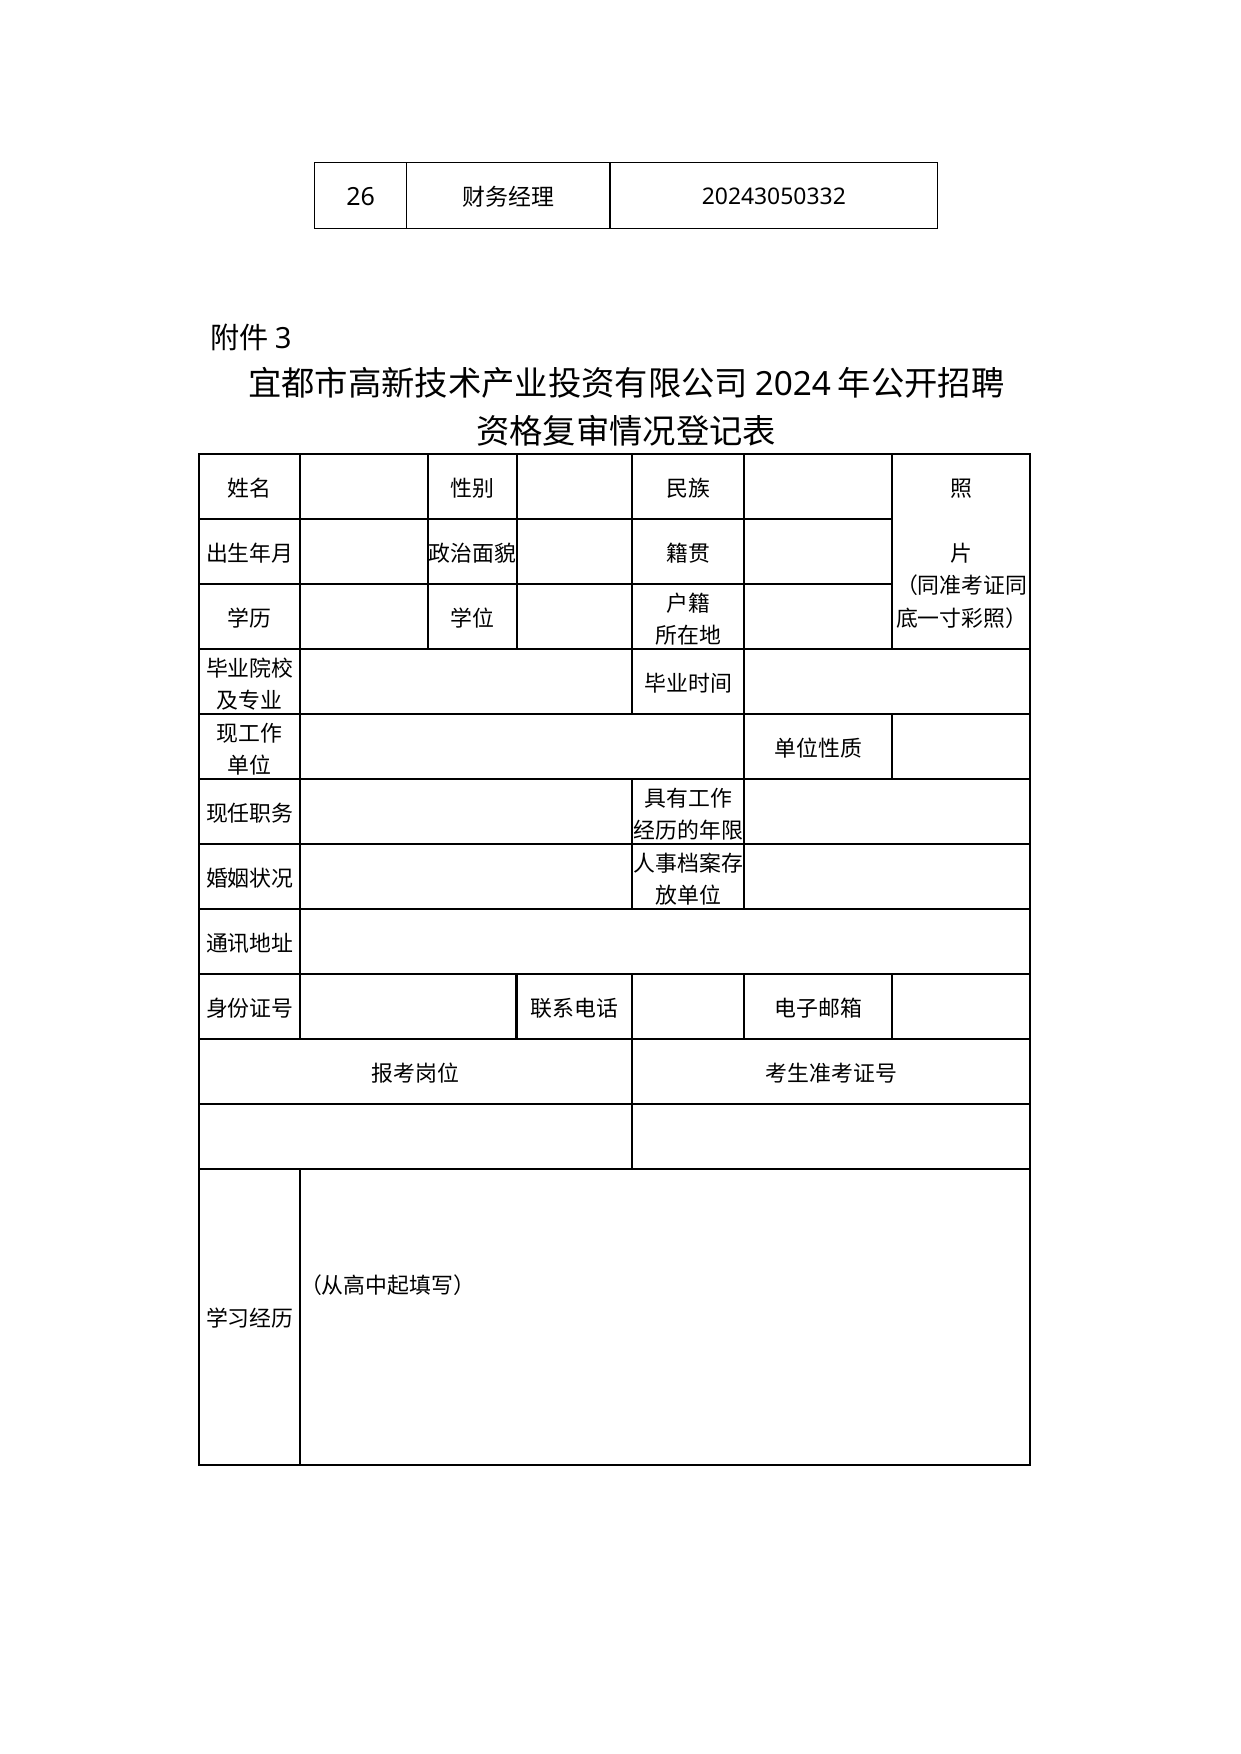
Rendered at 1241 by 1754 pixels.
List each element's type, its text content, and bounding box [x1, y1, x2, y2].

table_cell [200, 1105, 631, 1168]
table_header 性别 [429, 455, 516, 518]
table_cell 现工作 单位 [200, 715, 299, 778]
table_cell 毕业院校及专业 [200, 650, 299, 713]
table_cell 户籍 所在地 [633, 585, 743, 648]
table_cell 籍贯 [633, 520, 743, 583]
table_cell 学习经历 [200, 1170, 299, 1463]
table_cell [301, 715, 743, 778]
table_cell 考生准考证号 [633, 1040, 1029, 1103]
table_cell 婚姻状况 [200, 845, 299, 908]
table_cell [518, 585, 631, 648]
text 资格复审情况登记表 [210, 405, 1042, 453]
table_cell 联系电话 [518, 975, 631, 1038]
table_cell [633, 1105, 1029, 1168]
table_header 姓名 [200, 455, 299, 518]
table_cell 电子邮箱 [745, 975, 891, 1038]
table_cell 人事档案存放单位 [633, 845, 743, 908]
table_cell 出生年月 [200, 520, 299, 583]
table_cell [745, 520, 891, 583]
table_cell 具有工作 经历的年限 [633, 780, 743, 843]
table_cell [745, 650, 1029, 713]
table_cell 学位 [429, 585, 516, 648]
table_cell [745, 585, 891, 648]
table_cell [745, 845, 1029, 908]
table_cell [745, 780, 1029, 843]
table_cell [301, 910, 1029, 973]
table_cell 政治面貌 [429, 520, 516, 583]
table_cell [301, 845, 631, 908]
text 宜都市高新技术产业投资有限公司2024年公开招聘 [210, 357, 1042, 405]
text 附件3 [210, 314, 1042, 357]
table_header [518, 455, 631, 518]
table_cell [893, 975, 1029, 1038]
table_cell 现任职务 [200, 780, 299, 843]
table_cell [518, 520, 631, 583]
table_header [745, 455, 891, 518]
table_cell 身份证号 [200, 975, 299, 1038]
table_cell [633, 975, 743, 1038]
table_cell [893, 715, 1029, 778]
table_cell 毕业时间 [633, 650, 743, 713]
table_header 照 片 （同准考证同底一寸彩照） [893, 455, 1029, 648]
table_header 民族 [633, 455, 743, 518]
table_cell 20243050332 [611, 163, 937, 228]
table_cell [301, 520, 427, 583]
table_cell 报考岗位 [200, 1040, 631, 1103]
table_cell 单位性质 [745, 715, 891, 778]
table_cell [301, 650, 631, 713]
table_cell 学历 [200, 585, 299, 648]
table_cell [301, 780, 631, 843]
table_cell （从高中起填写） [301, 1170, 1029, 1463]
table_cell [301, 585, 427, 648]
table_cell 财务经理 [407, 163, 609, 228]
table_header [301, 455, 427, 518]
table_cell [301, 975, 515, 1038]
table_cell 26 [315, 163, 406, 228]
table_cell 通讯地址 [200, 910, 299, 973]
